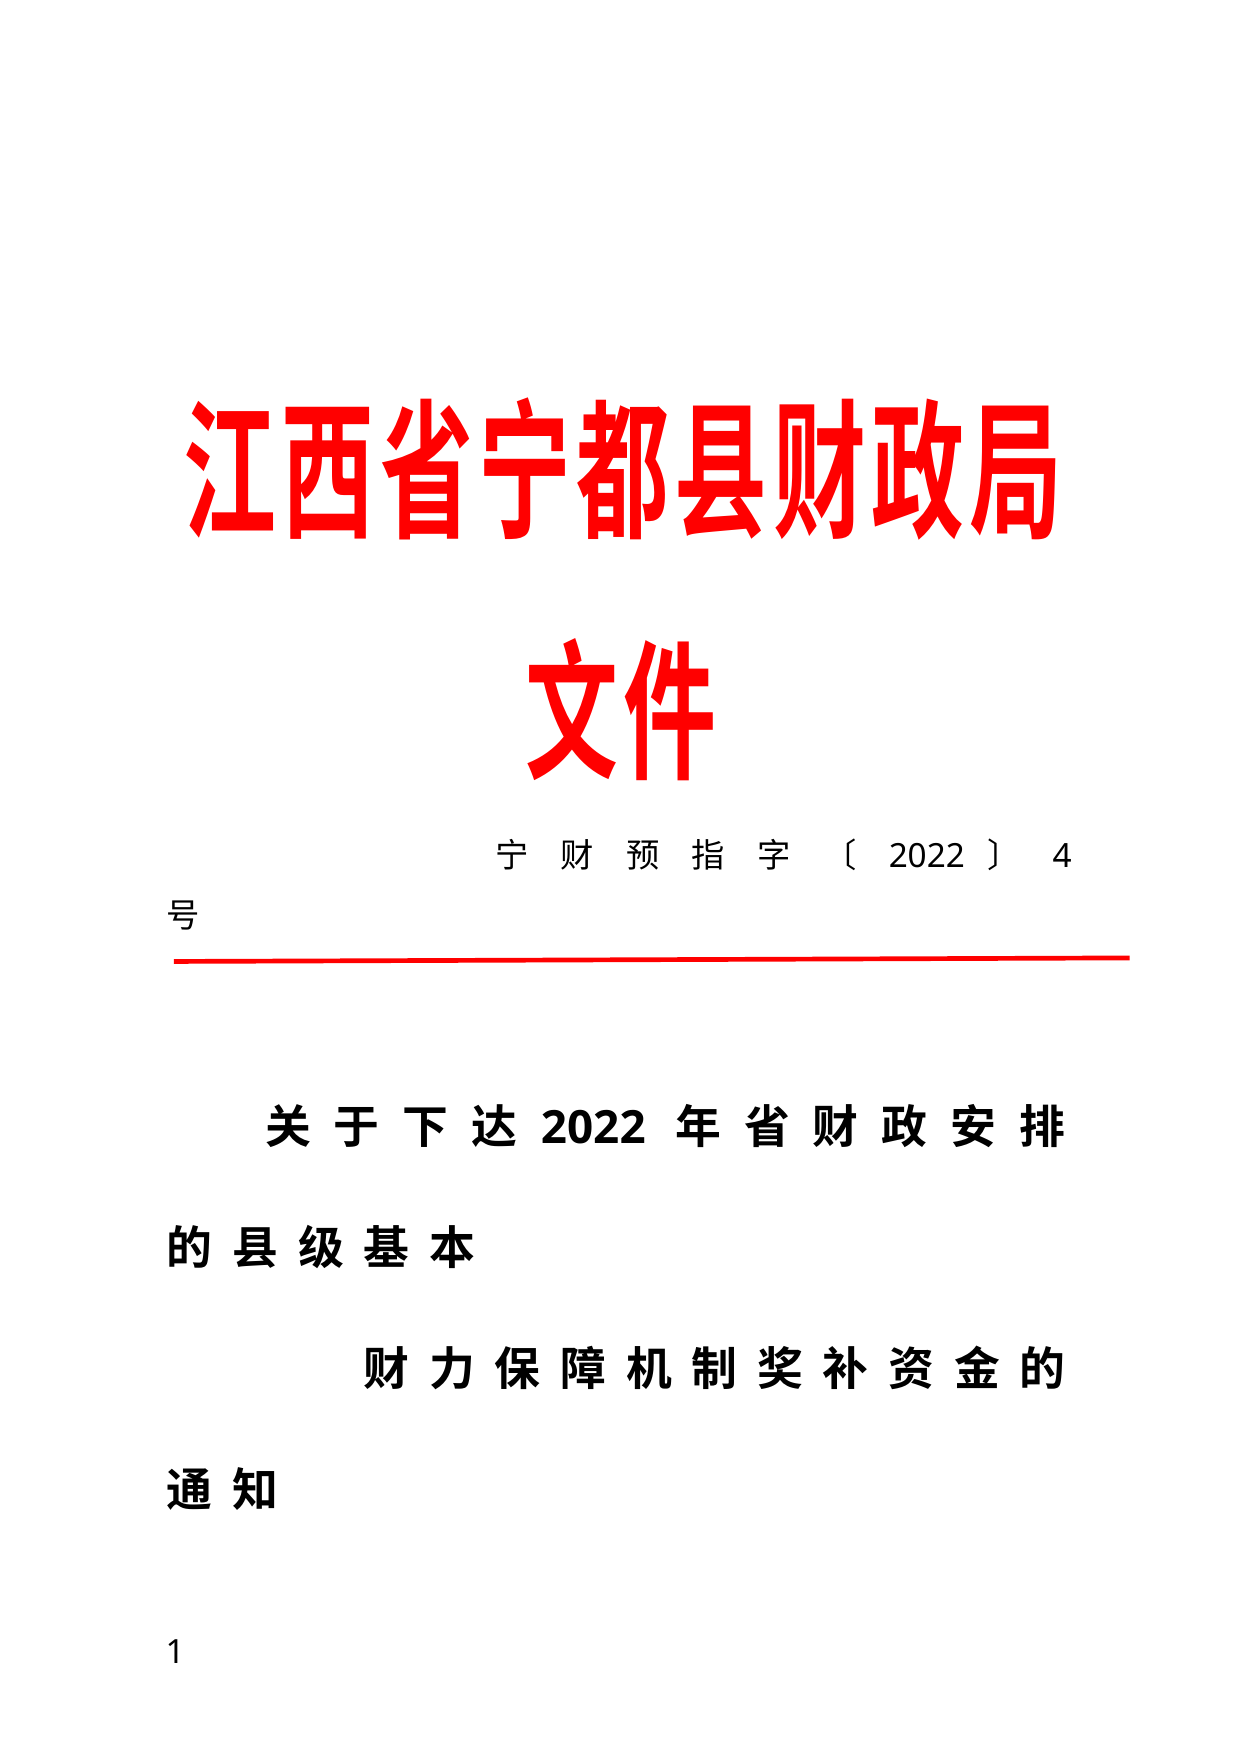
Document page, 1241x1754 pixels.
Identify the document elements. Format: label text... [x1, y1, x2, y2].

text 财力保障机制奖补资金的通知 [167, 1305, 1085, 1546]
text 关于下达2022年省财政安排的县级基本 [167, 1064, 1085, 1305]
text 江西省宁都县财政局文件 [167, 340, 1085, 823]
text 宁财预指字〔2022〕4号 [167, 823, 1085, 943]
